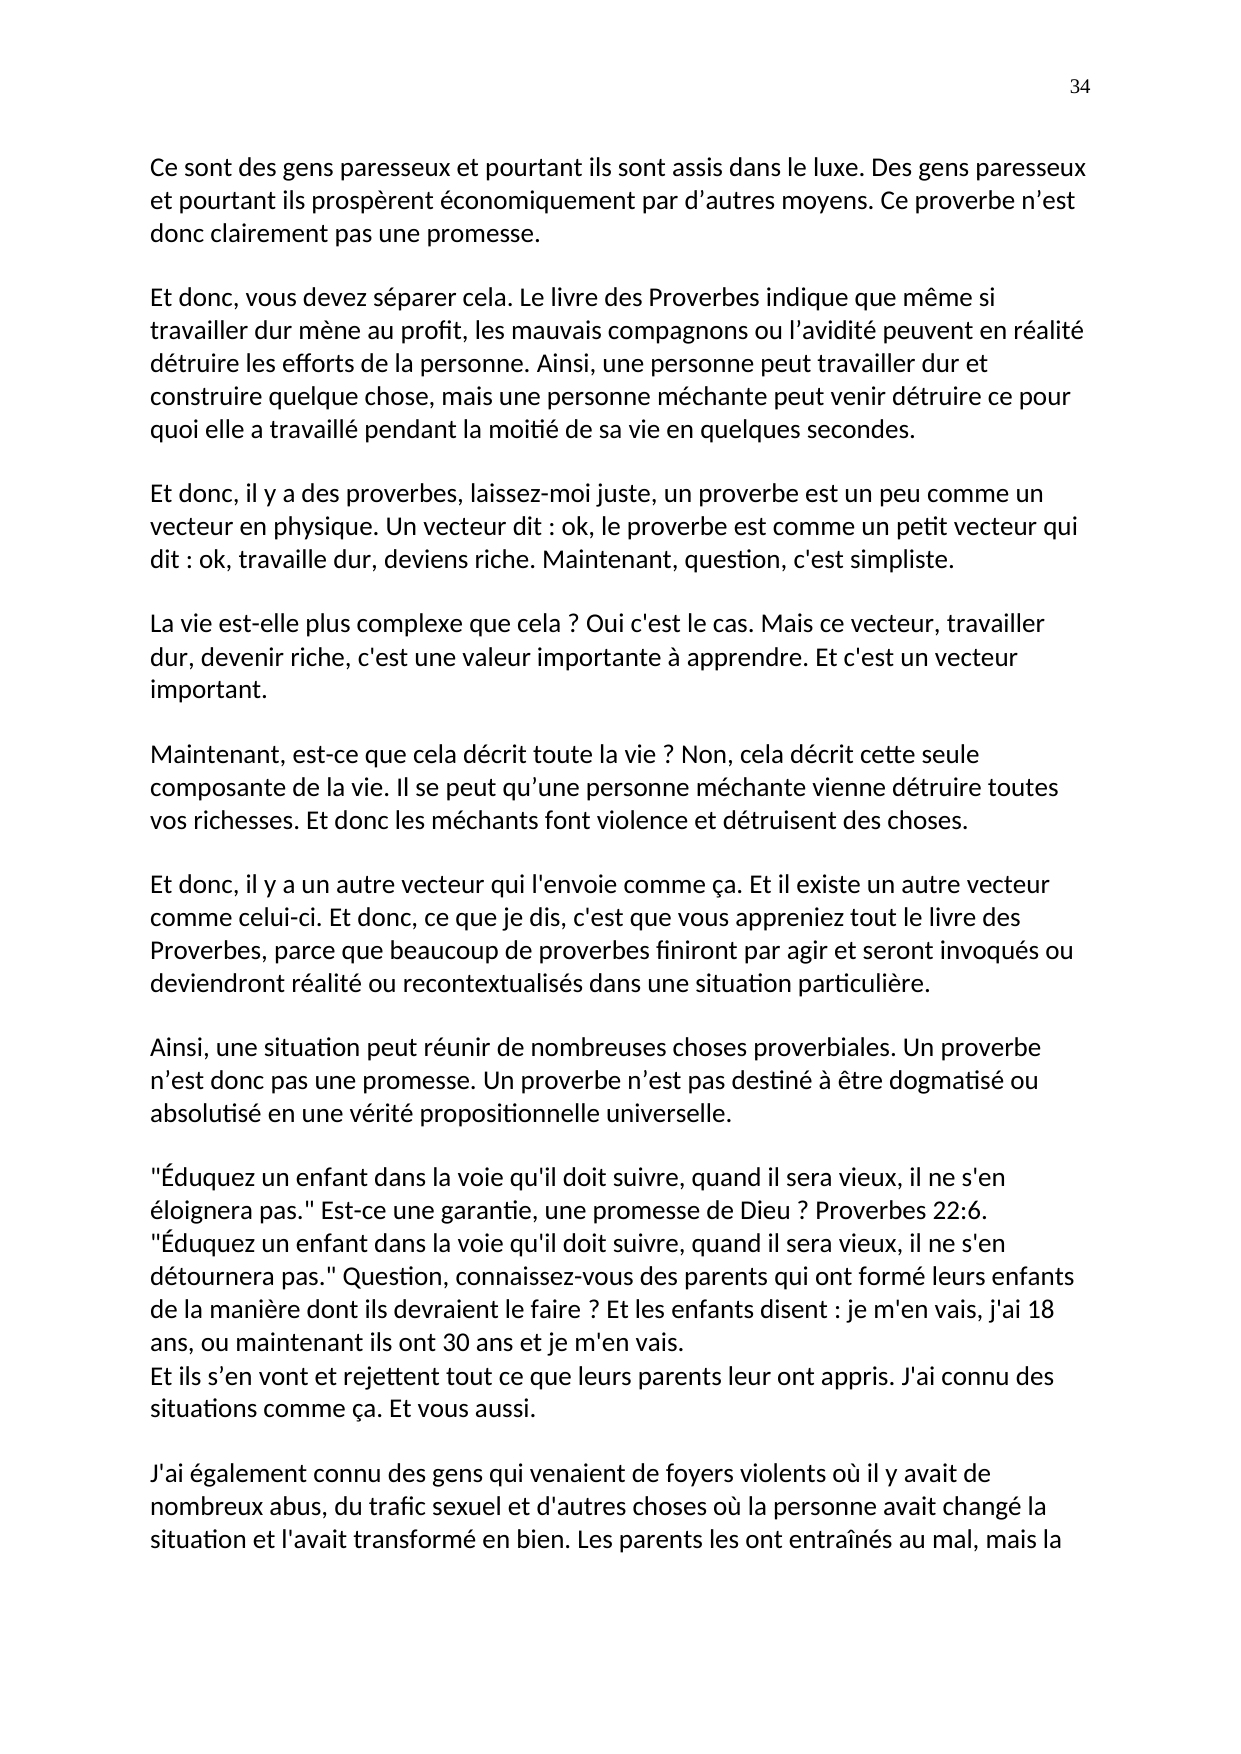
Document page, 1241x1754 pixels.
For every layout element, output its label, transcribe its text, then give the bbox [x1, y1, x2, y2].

text Ce sont des gens paresseux et pourtant ils sont assis dans le luxe. Des gens paresseux et pourtant ils prospèrent économiquement par d’autres moyens. Ce proverbe n’est donc clairement pas une promesse. [150, 150, 1090, 249]
text "Éduquez un enfant dans la voie qu'il doit suivre, quand il sera vieux, il ne s'en éloignera pas." Est-ce une garantie, une promesse de Dieu ? Proverbes 22:6. "Éduquez un enfant dans la voie qu'il doit suivre, quand il sera vieux, il ne s'en détournera pas." Question, connaissez-vous des parents qui ont formé leurs enfants de la manière dont ils devraient le faire ? Et les enfants disent : je m'en vais, j'ai 18 ans, ou maintenant ils ont 30 ans et je m'en vais. [150, 1161, 1090, 1359]
text Maintenant, est-ce que cela décrit toute la vie ? Non, cela décrit cette seule composante de la vie. Il se peut qu’une personne méchante vienne détruire toutes vos richesses. Et donc les méchants font violence et détruisent des choses. [150, 737, 1090, 836]
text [150, 1456, 1090, 1555]
text Et donc, vous devez séparer cela. Le livre des Proverbes indique que même si travailler dur mène au profit, les mauvais compagnons ou l’avidité peuvent en réalité détruire les efforts de la personne. Ainsi, une personne peut travailler dur et construire quelque chose, mais une personne méchante peut venir détruire ce pour quoi elle a travaillé pendant la moitié de sa vie en quelques secondes. [150, 280, 1090, 445]
text Ainsi, une situation peut réunir de nombreuses choses proverbiales. Un proverbe n’est donc pas une promesse. Un proverbe n’est pas destiné à être dogmatisé ou absolutisé en une vérité propositionnelle universelle. [150, 1030, 1090, 1129]
text Et donc, il y a un autre vecteur qui l'envoie comme ça. Et il existe un autre vecteur comme celui-ci. Et donc, ce que je dis, c'est que vous appreniez tout le livre des Proverbes, parce que beaucoup de proverbes finiront par agir et seront invoqués ou deviendront réalité ou recontextualisés dans une situation particulière. [150, 867, 1090, 999]
text Et donc, il y a des proverbes, laissez-moi juste, un proverbe est un peu comme un vecteur en physique. Un vecteur dit : ok, le proverbe est comme un petit vecteur qui dit : ok, travaille dur, deviens riche. Maintenant, question, c'est simpliste. [150, 476, 1090, 576]
text La vie est-elle plus complexe que cela ? Oui c'est le cas. Mais ce vecteur, travailler dur, devenir riche, c'est une valeur importante à apprendre. Et c'est un vecteur important. [150, 607, 1090, 706]
text Et ils s’en vont et rejettent tout ce que leurs parents leur ont appris. J'ai connu des situations comme ça. Et vous aussi. [150, 1359, 1090, 1425]
